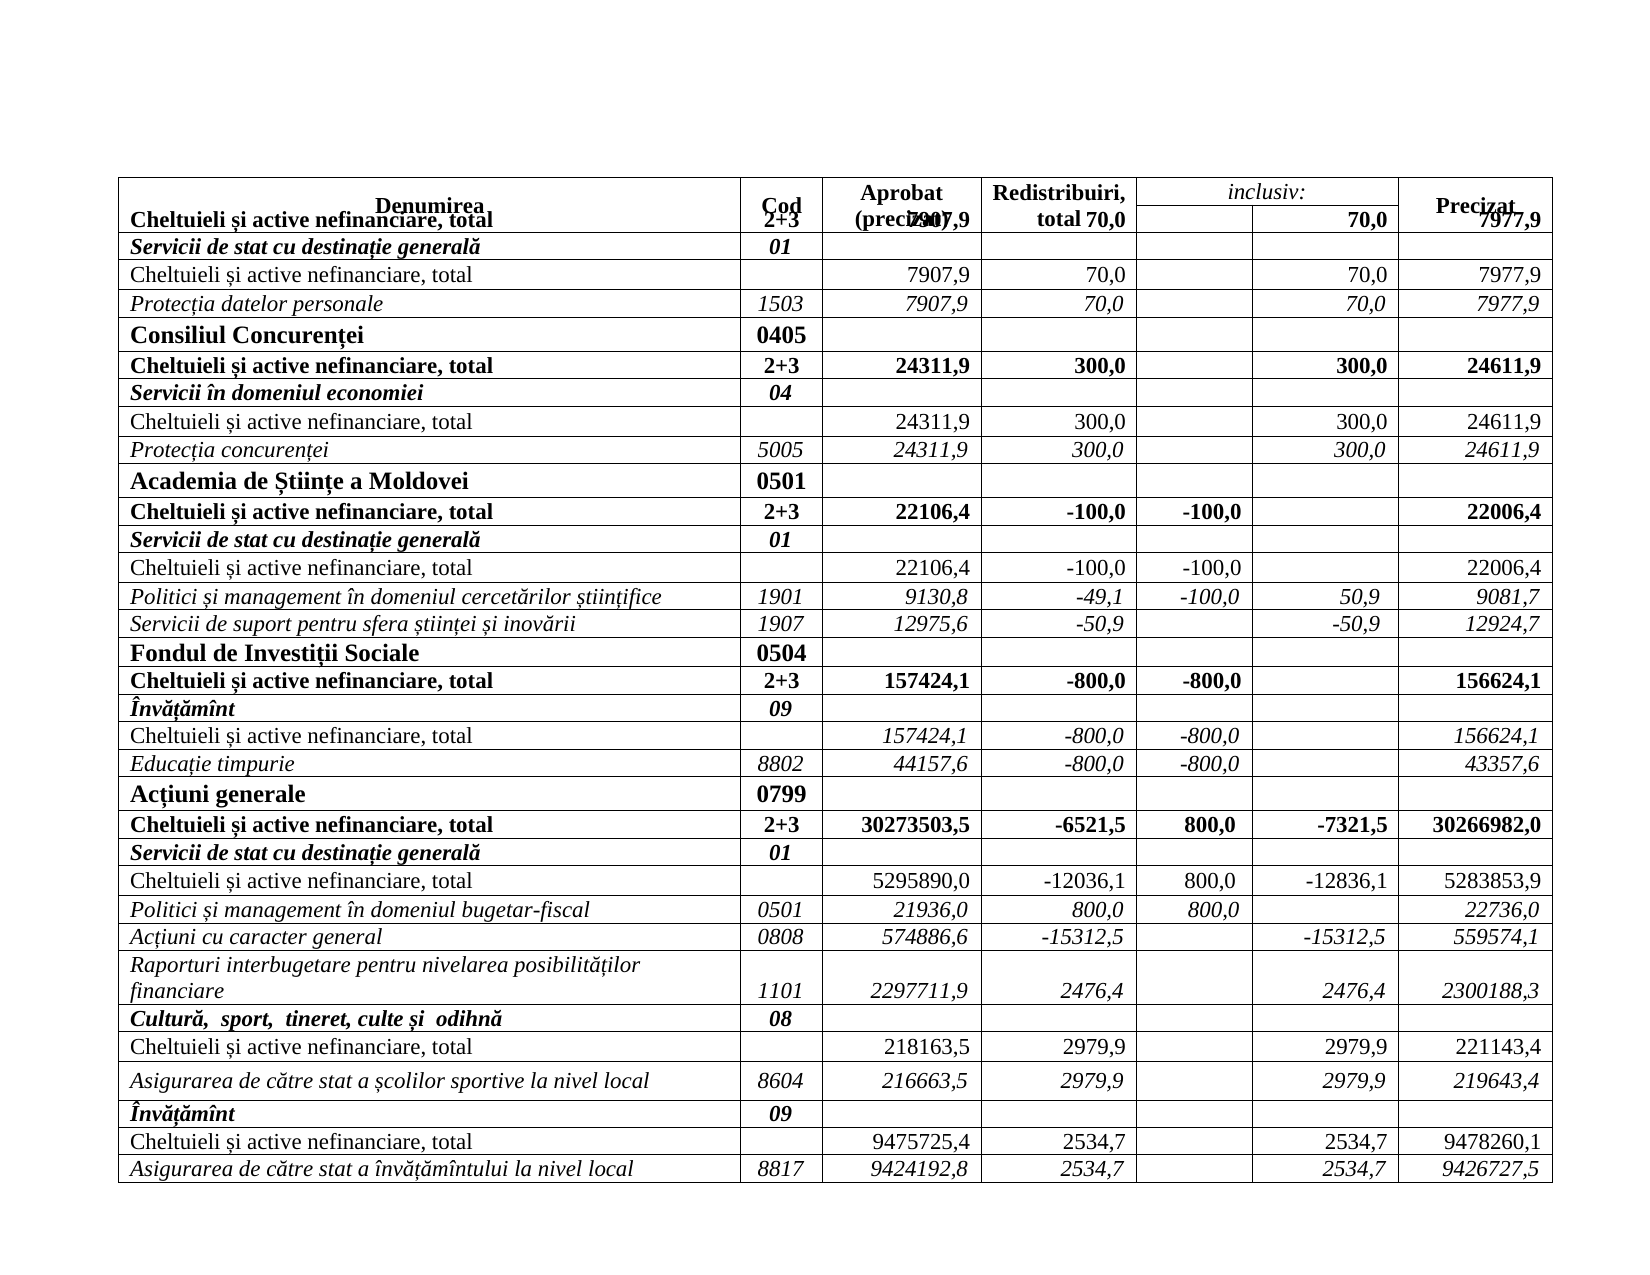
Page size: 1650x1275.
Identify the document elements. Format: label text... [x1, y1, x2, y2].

table_cell 70,0 [982, 205, 1136, 232]
table_cell 216663,5 [823, 1062, 981, 1099]
table_cell 0405 [741, 318, 822, 351]
table_cell 157424,1 [823, 667, 981, 694]
table_cell [982, 233, 1136, 259]
table_cell 156624,1 [1399, 667, 1552, 694]
table_cell [1137, 206, 1252, 232]
table_cell -800,0 [982, 722, 1136, 749]
table_cell [741, 722, 822, 749]
table_cell 0501 [741, 464, 822, 497]
table_cell [1137, 260, 1252, 289]
table_cell 9130,8 [823, 583, 981, 609]
table_cell [1137, 1062, 1252, 1099]
table_cell [1137, 777, 1252, 810]
table_cell [1253, 722, 1398, 749]
table_cell [1253, 318, 1398, 351]
table_cell [1399, 464, 1552, 497]
table_cell -6521,5 [982, 811, 1136, 838]
table_cell [741, 1128, 822, 1154]
table_cell [1253, 379, 1398, 406]
table_cell 7907,9 [823, 205, 981, 232]
table_cell Protecția datelor personale [119, 290, 740, 317]
table_cell [1137, 610, 1252, 637]
table_cell [823, 1005, 981, 1031]
table_cell Consiliul Concurenței [119, 318, 740, 351]
table_cell -100,0 [982, 498, 1136, 525]
table_cell 800,0 [1137, 896, 1252, 922]
table_cell 2534,7 [982, 1128, 1136, 1154]
table_cell [1253, 839, 1398, 865]
table_header Denumirea [119, 178, 740, 205]
table_cell 2476,4 [982, 951, 1136, 1003]
table_cell [1399, 777, 1552, 810]
table_cell 09 [741, 1101, 822, 1127]
table_cell 300,0 [1253, 437, 1398, 463]
table_cell 7907,9 [823, 290, 981, 317]
table_cell -15312,5 [982, 924, 1136, 950]
table_cell 22106,4 [823, 553, 981, 582]
table_cell 9081,7 [1399, 583, 1552, 609]
table_cell 2300188,3 [1399, 951, 1552, 1003]
table_cell [1137, 290, 1252, 317]
table_cell -49,1 [982, 583, 1136, 609]
table_cell [1137, 526, 1252, 552]
table_cell [1137, 1032, 1252, 1061]
table_cell 9424192,8 [823, 1155, 981, 1182]
table_cell -100,0 [1137, 498, 1252, 525]
table_cell 24611,9 [1399, 437, 1552, 463]
table_cell -800,0 [982, 750, 1136, 776]
table_cell Servicii de stat cu destinație generală [119, 233, 740, 259]
table_cell 157424,1 [823, 722, 981, 749]
table_cell [1253, 553, 1398, 582]
table_cell -7321,5 [1253, 811, 1398, 838]
table_cell [741, 1032, 822, 1061]
table_cell [1137, 1155, 1252, 1182]
table_cell 1901 [741, 583, 822, 609]
table_cell 22106,4 [823, 498, 981, 525]
table_cell [823, 464, 981, 497]
table_cell 800,0 [982, 896, 1136, 922]
table_cell 156624,1 [1399, 722, 1552, 749]
table_cell 2534,7 [982, 1155, 1136, 1182]
table_cell 8802 [741, 750, 822, 776]
table_cell Raporturi interbugetare pentru nivelarea posibilităților financiare [119, 951, 740, 1003]
table_cell Cheltuieli și active nefinanciare, total [119, 722, 740, 749]
table_cell Cheltuieli și active nefinanciare, total [119, 866, 740, 895]
table_cell [982, 695, 1136, 721]
table_cell [823, 839, 981, 865]
table_cell 2534,7 [1253, 1128, 1398, 1154]
table_cell 574886,6 [823, 924, 981, 950]
table_cell [1137, 1128, 1252, 1154]
table_cell 24611,9 [1399, 352, 1552, 378]
table_cell Politici și management în domeniul cercetărilor științifice [119, 583, 740, 609]
table_cell 800,0 [1137, 811, 1252, 838]
table_cell [982, 379, 1136, 406]
table_cell [1137, 1005, 1252, 1031]
table_cell [1137, 1101, 1252, 1127]
table_cell 300,0 [982, 352, 1136, 378]
table_cell Cheltuieli și active nefinanciare, total [119, 407, 740, 436]
table_cell 300,0 [1253, 352, 1398, 378]
table_cell 08 [741, 1005, 822, 1031]
table_cell 219643,4 [1399, 1062, 1552, 1099]
table_cell Învățămînt [119, 1101, 740, 1127]
table_cell 7977,9 [1399, 260, 1552, 289]
table_cell [823, 379, 981, 406]
table_cell 0504 [741, 638, 822, 666]
table_cell [982, 526, 1136, 552]
table_header inclusiv: [1137, 178, 1398, 204]
table_cell [1137, 352, 1252, 378]
table_cell [1137, 407, 1252, 436]
table_cell [1253, 498, 1398, 525]
table_cell 2534,7 [1253, 1155, 1398, 1182]
table_cell -800,0 [1137, 667, 1252, 694]
table_cell -15312,5 [1253, 924, 1398, 950]
table_cell 2979,9 [1253, 1062, 1398, 1099]
table_cell Cheltuieli și active nefinanciare, total [119, 811, 740, 838]
table_cell -12036,1 [982, 866, 1136, 895]
table_cell Educație timpurie [119, 750, 740, 776]
table_cell 04 [741, 379, 822, 406]
table_cell 09 [741, 695, 822, 721]
table_cell 7977,9 [1399, 205, 1552, 232]
table_cell 01 [741, 233, 822, 259]
table_cell [1253, 233, 1398, 259]
table_cell 2476,4 [1253, 951, 1398, 1003]
table_cell 300,0 [982, 437, 1136, 463]
table_cell Fondul de Investiții Sociale [119, 638, 740, 666]
table_cell 8817 [741, 1155, 822, 1182]
table_cell 9478260,1 [1399, 1128, 1552, 1154]
table_cell [982, 638, 1136, 666]
table_cell [1253, 526, 1398, 552]
table_cell [982, 464, 1136, 497]
table_cell [1253, 1005, 1398, 1031]
table_cell [1137, 437, 1252, 463]
table_cell [1399, 318, 1552, 351]
table_cell 218163,5 [823, 1032, 981, 1061]
table_cell -50,9 [982, 610, 1136, 637]
table_cell 24611,9 [1399, 407, 1552, 436]
table_cell 7977,9 [1399, 290, 1552, 317]
table_cell [1253, 896, 1398, 922]
table_cell [1137, 233, 1252, 259]
table_cell 24311,9 [823, 352, 981, 378]
table_cell Învățămînt [119, 695, 740, 721]
table_cell [1137, 695, 1252, 721]
table_cell [1137, 951, 1252, 1003]
table_cell 43357,6 [1399, 750, 1552, 776]
table_cell 44157,6 [823, 750, 981, 776]
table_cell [119, 205, 740, 232]
table_cell [1399, 1101, 1552, 1127]
table_cell 0799 [741, 777, 822, 810]
table_cell 1101 [741, 951, 822, 1003]
table_cell [982, 839, 1136, 865]
table_cell 12924,7 [1399, 610, 1552, 637]
table_cell Cheltuieli și active nefinanciare, total [119, 1128, 740, 1154]
table_cell 9426727,5 [1399, 1155, 1552, 1182]
table_cell [823, 695, 981, 721]
table_cell 300,0 [1253, 407, 1398, 436]
table_cell Cheltuieli și active nefinanciare, total [119, 260, 740, 289]
table_cell 5295890,0 [823, 866, 981, 895]
table_cell [741, 407, 822, 436]
table_cell [1399, 233, 1552, 259]
table_cell [1399, 1005, 1552, 1031]
table_cell [982, 318, 1136, 351]
table_cell 2+3 [741, 498, 822, 525]
table_cell Academia de Științe a Moldovei [119, 464, 740, 497]
table_cell 1503 [741, 290, 822, 317]
table_cell 50,9 [1253, 583, 1398, 609]
table_cell 2297711,9 [823, 951, 981, 1003]
table_cell -100,0 [982, 553, 1136, 582]
table_cell [823, 1101, 981, 1127]
table_cell 70,0 [1253, 206, 1398, 232]
table_cell Asigurarea de către stat a învățămîntului la nivel local [119, 1155, 740, 1182]
table_cell [1253, 777, 1398, 810]
table_cell -800,0 [1137, 722, 1252, 749]
table_cell 2+3 [741, 352, 822, 378]
table_cell [1399, 379, 1552, 406]
table_cell 24311,9 [823, 437, 981, 463]
table_header Precizat [1399, 178, 1552, 205]
table_cell Cheltuieli și active nefinanciare, total [119, 667, 740, 694]
table_cell [823, 526, 981, 552]
table_cell -50,9 [1253, 610, 1398, 637]
table_cell 01 [741, 839, 822, 865]
table_cell 21936,0 [823, 896, 981, 922]
table_cell [1137, 318, 1252, 351]
table_cell 70,0 [982, 260, 1136, 289]
table_cell 70,0 [1253, 290, 1398, 317]
table_cell [1137, 638, 1252, 666]
table_cell Asigurarea de către stat a școlilor sportive la nivel local [119, 1062, 740, 1099]
table_cell [1253, 750, 1398, 776]
table_cell Cheltuieli și active nefinanciare, total [119, 352, 740, 378]
table_cell Cheltuieli și active nefinanciare, total [119, 498, 740, 525]
table_cell [823, 318, 981, 351]
table_cell 559574,1 [1399, 924, 1552, 950]
table_cell 01 [741, 526, 822, 552]
table_cell -800,0 [982, 667, 1136, 694]
table_cell [1399, 638, 1552, 666]
table_cell 22006,4 [1399, 498, 1552, 525]
table_cell 12975,6 [823, 610, 981, 637]
table_cell [1253, 695, 1398, 721]
table_cell 0501 [741, 896, 822, 922]
table_cell [1137, 924, 1252, 950]
table_cell -100,0 [1137, 583, 1252, 609]
table_cell [823, 638, 981, 666]
table_cell 2+3 [741, 667, 822, 694]
table_cell [1399, 839, 1552, 865]
table_cell 9475725,4 [823, 1128, 981, 1154]
table_cell [1399, 526, 1552, 552]
table_cell 24311,9 [823, 407, 981, 436]
table_cell 221143,4 [1399, 1032, 1552, 1061]
table_cell Cheltuieli și active nefinanciare, total [119, 1032, 740, 1061]
table_cell Cultură, sport, tineret, culte și odihnă [119, 1005, 740, 1031]
table_cell [1253, 464, 1398, 497]
table_cell [1253, 667, 1398, 694]
table_cell [1137, 464, 1252, 497]
table_cell [1253, 1101, 1398, 1127]
table_cell 5283853,9 [1399, 866, 1552, 895]
table_cell 30273503,5 [823, 811, 981, 838]
table_cell -800,0 [1137, 750, 1252, 776]
table_cell 5005 [741, 437, 822, 463]
table_header Cod [741, 178, 822, 205]
table_header Redistribuiri, total [982, 178, 1136, 205]
table_cell [823, 233, 981, 259]
table_cell [1399, 695, 1552, 721]
table_cell Protecția concurenței [119, 437, 740, 463]
table_cell [1137, 839, 1252, 865]
table_cell [741, 866, 822, 895]
table_cell 70,0 [982, 290, 1136, 317]
table_cell Acțiuni cu caracter general [119, 924, 740, 950]
table_cell [741, 553, 822, 582]
table_header Aprobat (precizat) [823, 178, 981, 205]
table_cell -100,0 [1137, 553, 1252, 582]
table_cell 8604 [741, 1062, 822, 1099]
table_cell 70,0 [1253, 260, 1398, 289]
table_cell 800,0 [1137, 866, 1252, 895]
table_cell 7907,9 [823, 260, 981, 289]
table_cell [1137, 379, 1252, 406]
table_cell 2+3 [741, 205, 822, 232]
table_cell 0808 [741, 924, 822, 950]
table_cell 2979,9 [982, 1032, 1136, 1061]
table_cell [982, 1005, 1136, 1031]
table_cell Politici și management în domeniul bugetar-fiscal [119, 896, 740, 922]
table_cell -12836,1 [1253, 866, 1398, 895]
table_cell Servicii de stat cu destinație generală [119, 526, 740, 552]
table_cell 1907 [741, 610, 822, 637]
table_cell Servicii în domeniul economiei [119, 379, 740, 406]
table_cell 2979,9 [982, 1062, 1136, 1099]
table_cell [823, 777, 981, 810]
table_cell Servicii de suport pentru sfera științei și inovării [119, 610, 740, 637]
table_cell [741, 260, 822, 289]
table_cell Acțiuni generale [119, 777, 740, 810]
table_cell [982, 777, 1136, 810]
table_cell 30266982,0 [1399, 811, 1552, 838]
table_cell 300,0 [982, 407, 1136, 436]
table_cell [1253, 638, 1398, 666]
table_cell [982, 1101, 1136, 1127]
table_cell 22006,4 [1399, 553, 1552, 582]
table_cell Cheltuieli și active nefinanciare, total [119, 553, 740, 582]
table_cell 2979,9 [1253, 1032, 1398, 1061]
table_cell 22736,0 [1399, 896, 1552, 922]
table_cell 2+3 [741, 811, 822, 838]
table_cell Servicii de stat cu destinație generală [119, 839, 740, 865]
